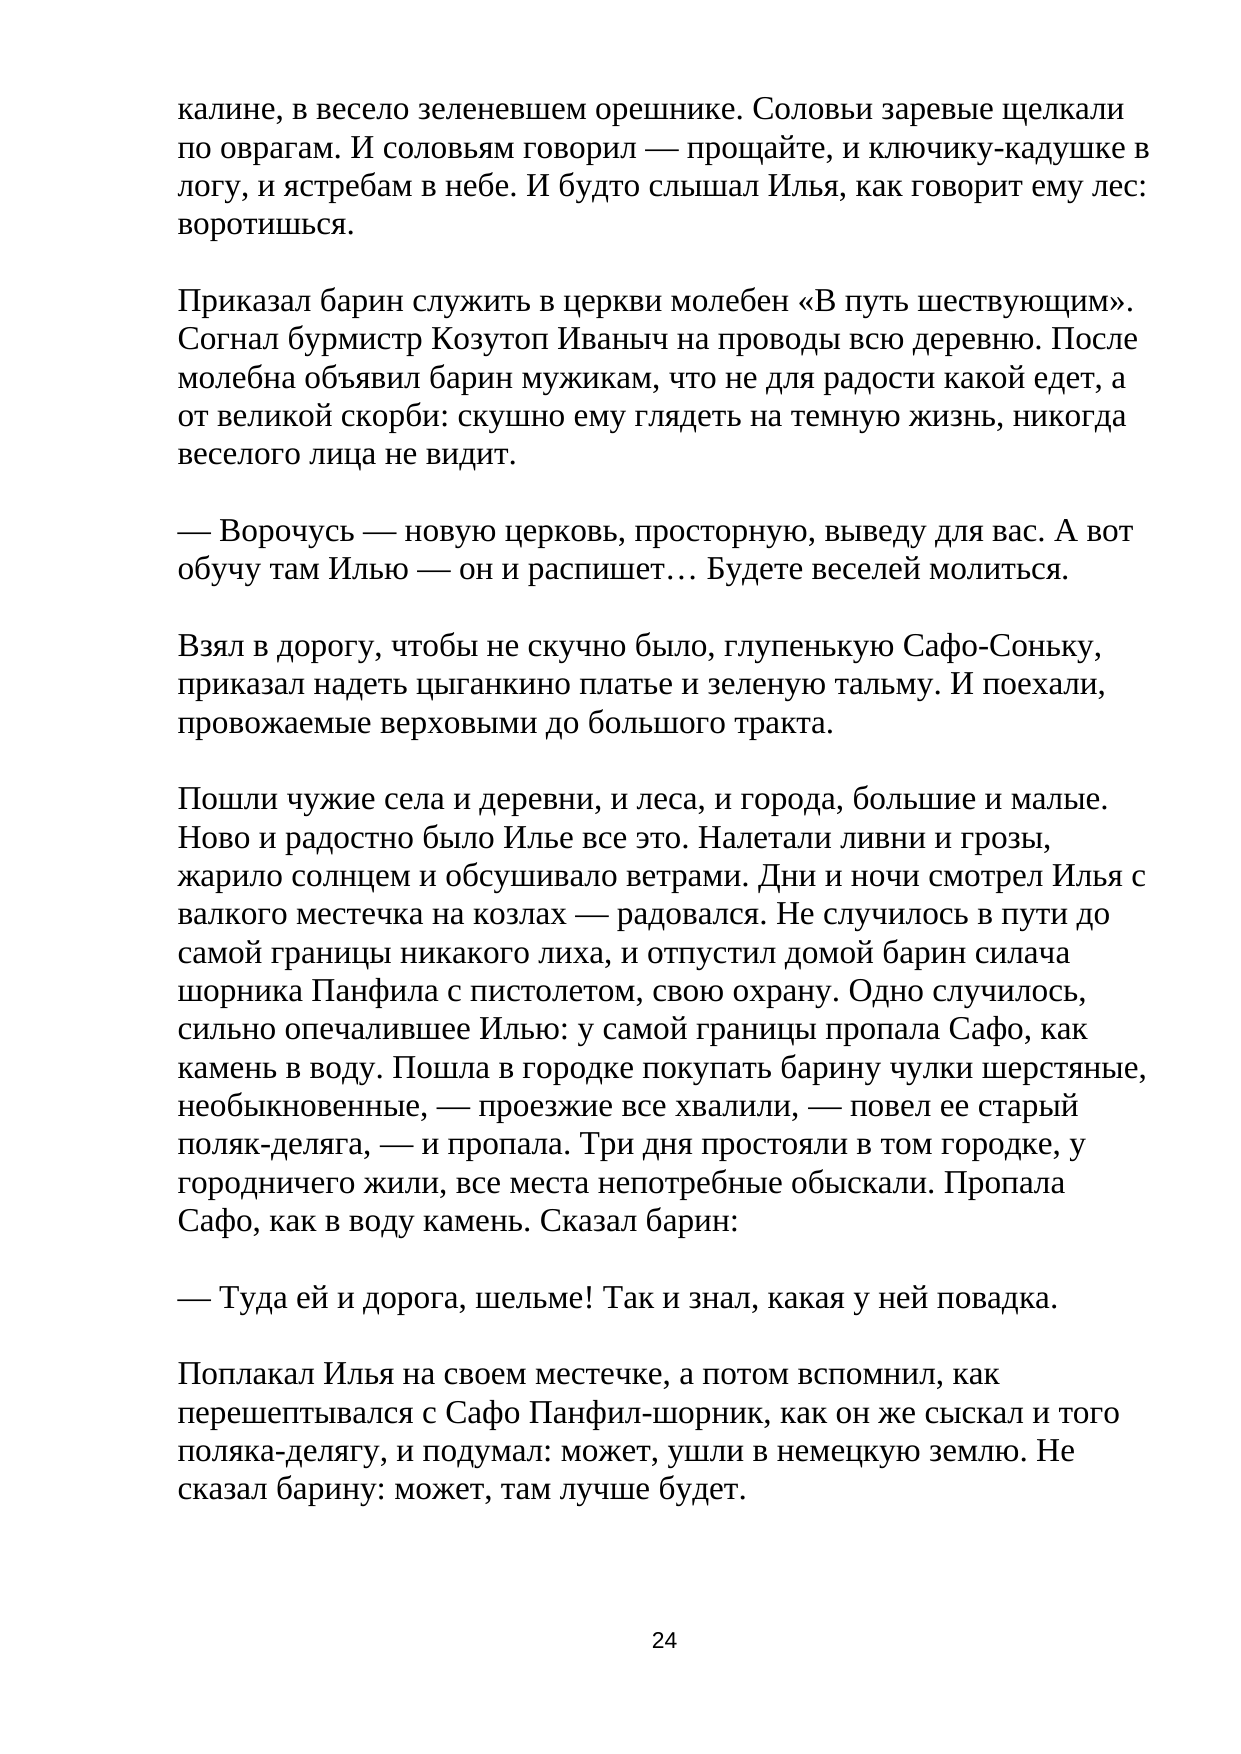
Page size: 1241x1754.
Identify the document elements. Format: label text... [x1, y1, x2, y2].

text — Туда ей и дорога, шельме! Так и знал, какая у ней повадка. [177, 1277, 1152, 1315]
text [177, 89, 1152, 242]
text Поплакал Илья на своем местечке, а потом вспомнил, как перешептывался с Сафо Панфил-шорник, как он же сыскал и того поляка-делягу, и подумал: может, ушли в немецкую землю. Не сказал барину: может, там лучше будет. [177, 1354, 1152, 1507]
text — Ворочусь — новую церковь, просторную, выведу для вас. А вот обучу там Илью — он и распишет… Будете веселей молиться. [177, 510, 1152, 587]
text Взял в дорогу, чтобы не скучно было, глупенькую Сафо-Соньку, приказал надеть цыганкино платье и зеленую тальму. И поехали, провожаемые верховыми до большого тракта. [177, 625, 1152, 740]
text Пошли чужие села и деревни, и леса, и города, большие и малые. Ново и радостно было Илье все это. Налетали ливни и грозы, жарило солнцем и обсушивало ветрами. Дни и ночи смотрел Илья с валкого местечка на козлах — радовался. Не случилось в пути до самой границы никакого лиха, и отпустил домой барин силача шорника Панфила с пистолетом, свою охрану. Одно случилось, сильно опечалившее Илью: у самой границы пропала Сафо, как камень в воду. Пошла в городке покупать барину чулки шерстяные, необыкновенные, — проезжие все хвалили, — повел ее старый поляк-деляга, — и пропала. Три дня простояли в том городке, у городничего жили, все места непотребные обыскали. Пропала Сафо, как в воду камень. Сказал барин: [177, 779, 1152, 1239]
text Приказал барин служить в церкви молебен «В путь шествующим». Согнал бурмистр Козутоп Иваныч на проводы всю деревню. После молебна объявил барин мужикам, что не для радости какой едет, а от великой скорби: скушно ему глядеть на темную жизнь, никогда веселого лица не видит. [177, 280, 1152, 472]
